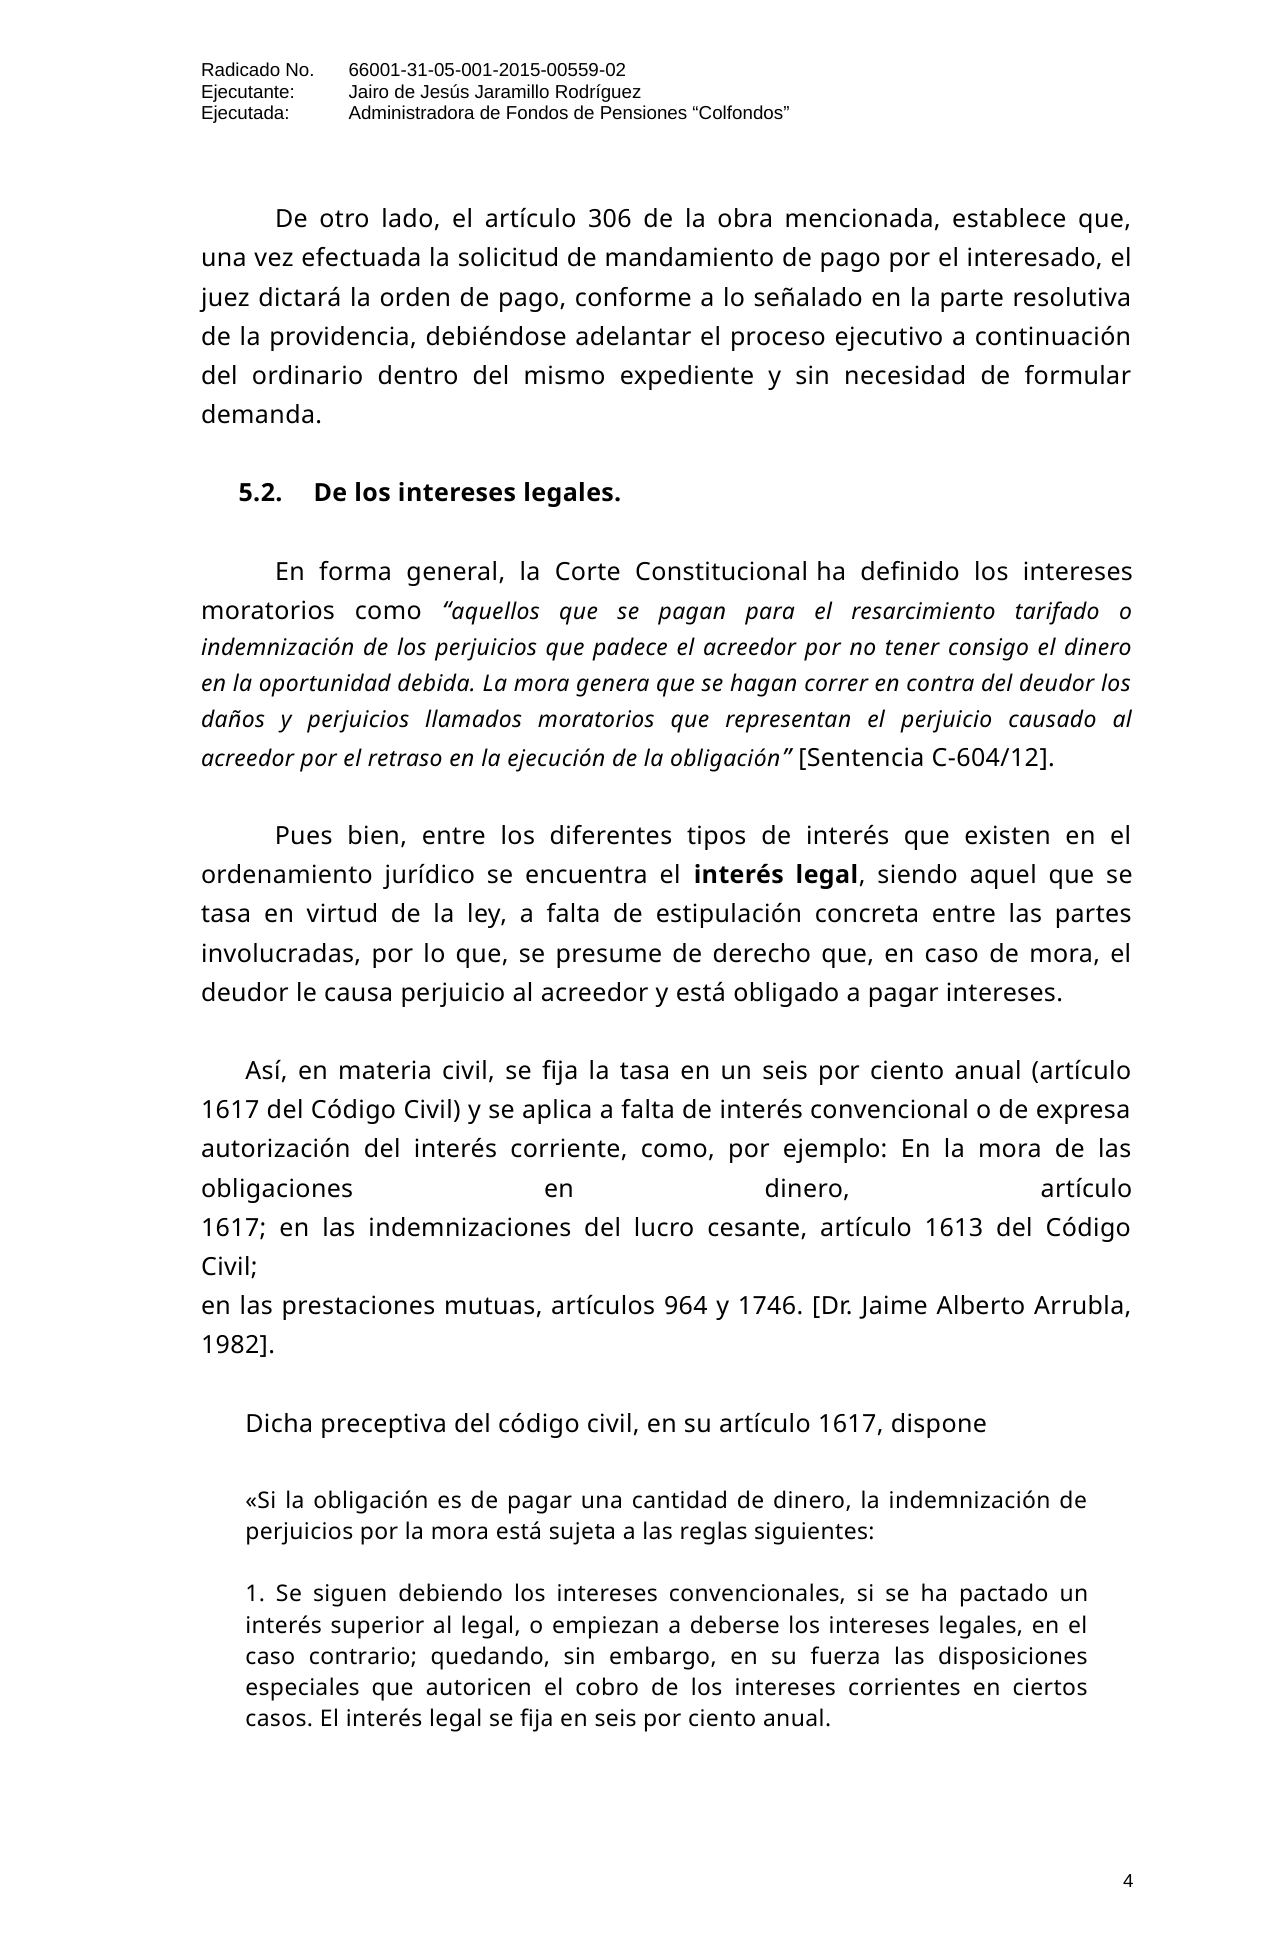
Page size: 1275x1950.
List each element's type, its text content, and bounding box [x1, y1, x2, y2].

text Pues bien, entre los diferentes tipos de interés que existen en el ordenamiento jurídico se encuentra el interés legal, siendo aquel que se tasa en virtud de la ley, a falta de estipulación concreta entre las partes involucradas, por lo que, se presume de derecho que, en caso de mora, el deudor le causa perjuicio al acreedor y está obligado a pagar intereses. [201, 818, 1133, 1008]
text Así, en materia civil, se fija la tasa en un seis por ciento anual (artículo 1617 del Código Civil) y se aplica a falta de interés convencional o de expresa autorización del interés corriente, como, por ejemplo: En la mora de las obligaciones en dinero, artículo 1617; en las indemnizaciones del lucro cesante, artículo 1613 del Código Civil; en las prestaciones mutuas, artículos 964 y 1746. [Dr. Jaime Alberto Arrubla, 1982]. [201, 1053, 1133, 1361]
text De otro lado, el artículo 306 de la obra mencionada, establece que, una vez efectuada la solicitud de mandamiento de pago por el interesado, el juez dictará la orden de pago, conforme a lo señalado en la parte resolutiva de la providencia, debiéndose adelantar el proceso ejecutivo a continuación del ordinario dentro del mismo expediente y sin necesidad de formular demanda. [201, 201, 1133, 431]
list De los intereses legales. [238, 475, 1133, 509]
text 1. Se siguen debiendo los intereses convencionales, si se ha pactado un interés superior al legal, o empiezan a deberse los intereses legales, en el caso contrario; quedando, sin embargo, en su fuerza las disposiciones especiales que autoricen el cobro de los intereses corrientes en ciertos casos. El interés legal se fija en seis por ciento anual. [245, 1577, 1089, 1734]
text En forma general, la Corte Constitucional ha definido los intereses moratorios como “aquellos que se pagan para el resarcimiento tarifado o indemnización de los perjuicios que padece el acreedor por no tener consigo el dinero en la oportunidad debida. La mora genera que se hagan correr en contra del deudor los daños y perjuicios llamados moratorios que representan el perjuicio causado al acreedor por el retraso en la ejecución de la obligación” [Sentencia C-604/12]. [201, 553, 1133, 773]
text «Si la obligación es de pagar una cantidad de dinero, la indemnización de perjuicios por la mora está sujeta a las reglas siguientes: [245, 1484, 1089, 1546]
text Dicha preceptiva del código civil, en su artículo 1617, dispone [201, 1405, 1133, 1439]
